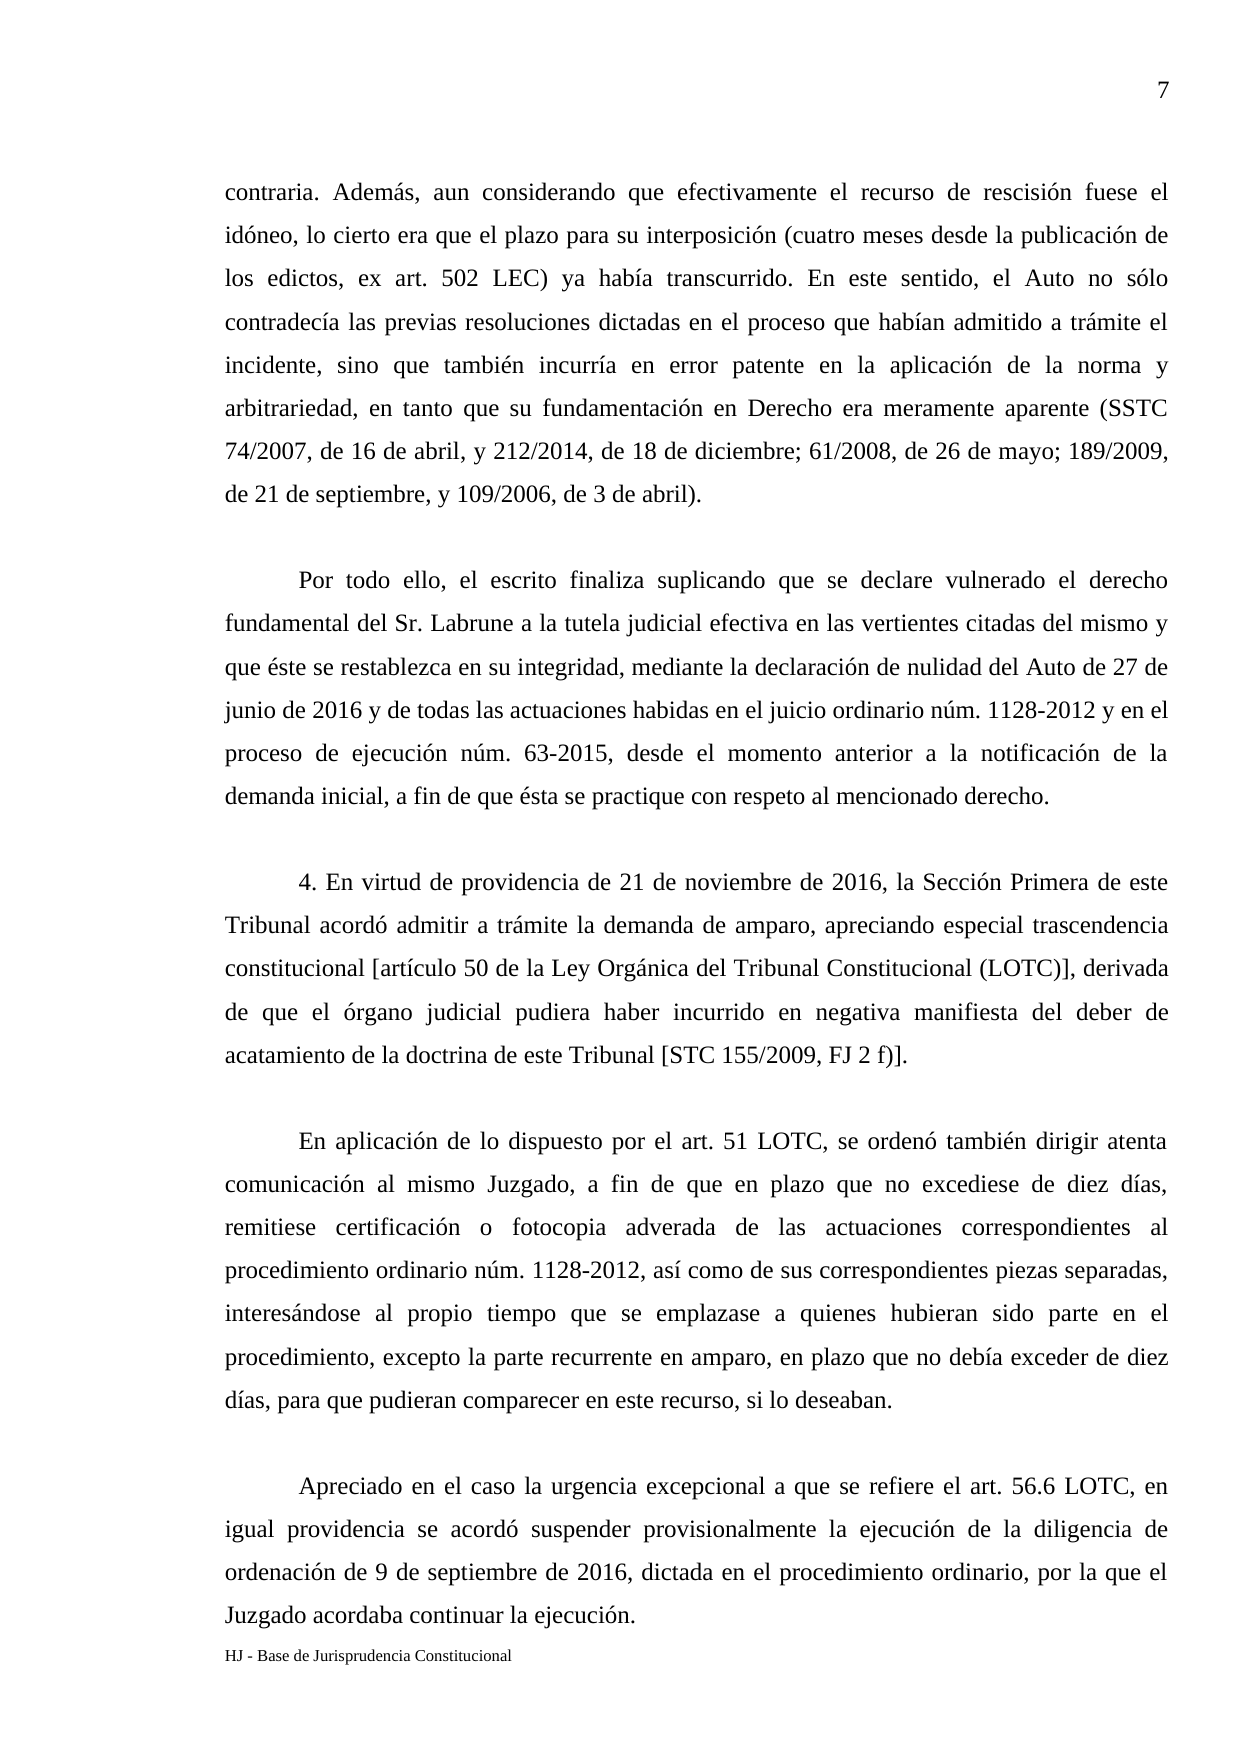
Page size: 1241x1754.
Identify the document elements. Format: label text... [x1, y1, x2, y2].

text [224, 177, 1169, 508]
text Apreciado en el caso la urgencia excepcional a que se refiere el art. 56.6 LOTC, en igual providencia se acordó suspender provisionalmente la ejecución de la diligencia de ordenación de 9 de septiembre de 2016, dictada en el procedimiento ordinario, por la que el Juzgado acordaba continuar la ejecución. [224, 1471, 1169, 1629]
text 4. En virtud de providencia de 21 de noviembre de 2016, la Sección Primera de este Tribunal acordó admitir a trámite la demanda de amparo, apreciando especial trascendencia constitucional [artículo 50 de la Ley Orgánica del Tribunal Constitucional (LOTC)], derivada de que el órgano judicial pudiera haber incurrido en negativa manifiesta del deber de acatamiento de la doctrina de este Tribunal [STC 155/2009, FJ 2 f)]. [224, 867, 1169, 1068]
text Por todo ello, el escrito finaliza suplicando que se declare vulnerado el derecho fundamental del Sr. Labrune a la tutela judicial efectiva en las vertientes citadas del mismo y que éste se restablezca en su integridad, mediante la declaración de nulidad del Auto de 27 de junio de 2016 y de todas las actuaciones habidas en el juicio ordinario núm. 1128-2012 y en el proceso de ejecución núm. 63-2015, desde el momento anterior a la notificación de la demanda inicial, a fin de que ésta se practique con respeto al mencionado derecho. [224, 565, 1169, 810]
text En aplicación de lo dispuesto por el art. 51 LOTC, se ordenó también dirigir atenta comunicación al mismo Juzgado, a fin de que en plazo que no excediese de diez días, remitiese certificación o fotocopia adverada de las actuaciones correspondientes al procedimiento ordinario núm. 1128-2012, así como de sus correspondientes piezas separadas, interesándose al propio tiempo que se emplazase a quienes hubieran sido parte en el procedimiento, excepto la parte recurrente en amparo, en plazo que no debía exceder de diez días, para que pudieran comparecer en este recurso, si lo deseaban. [224, 1126, 1169, 1413]
